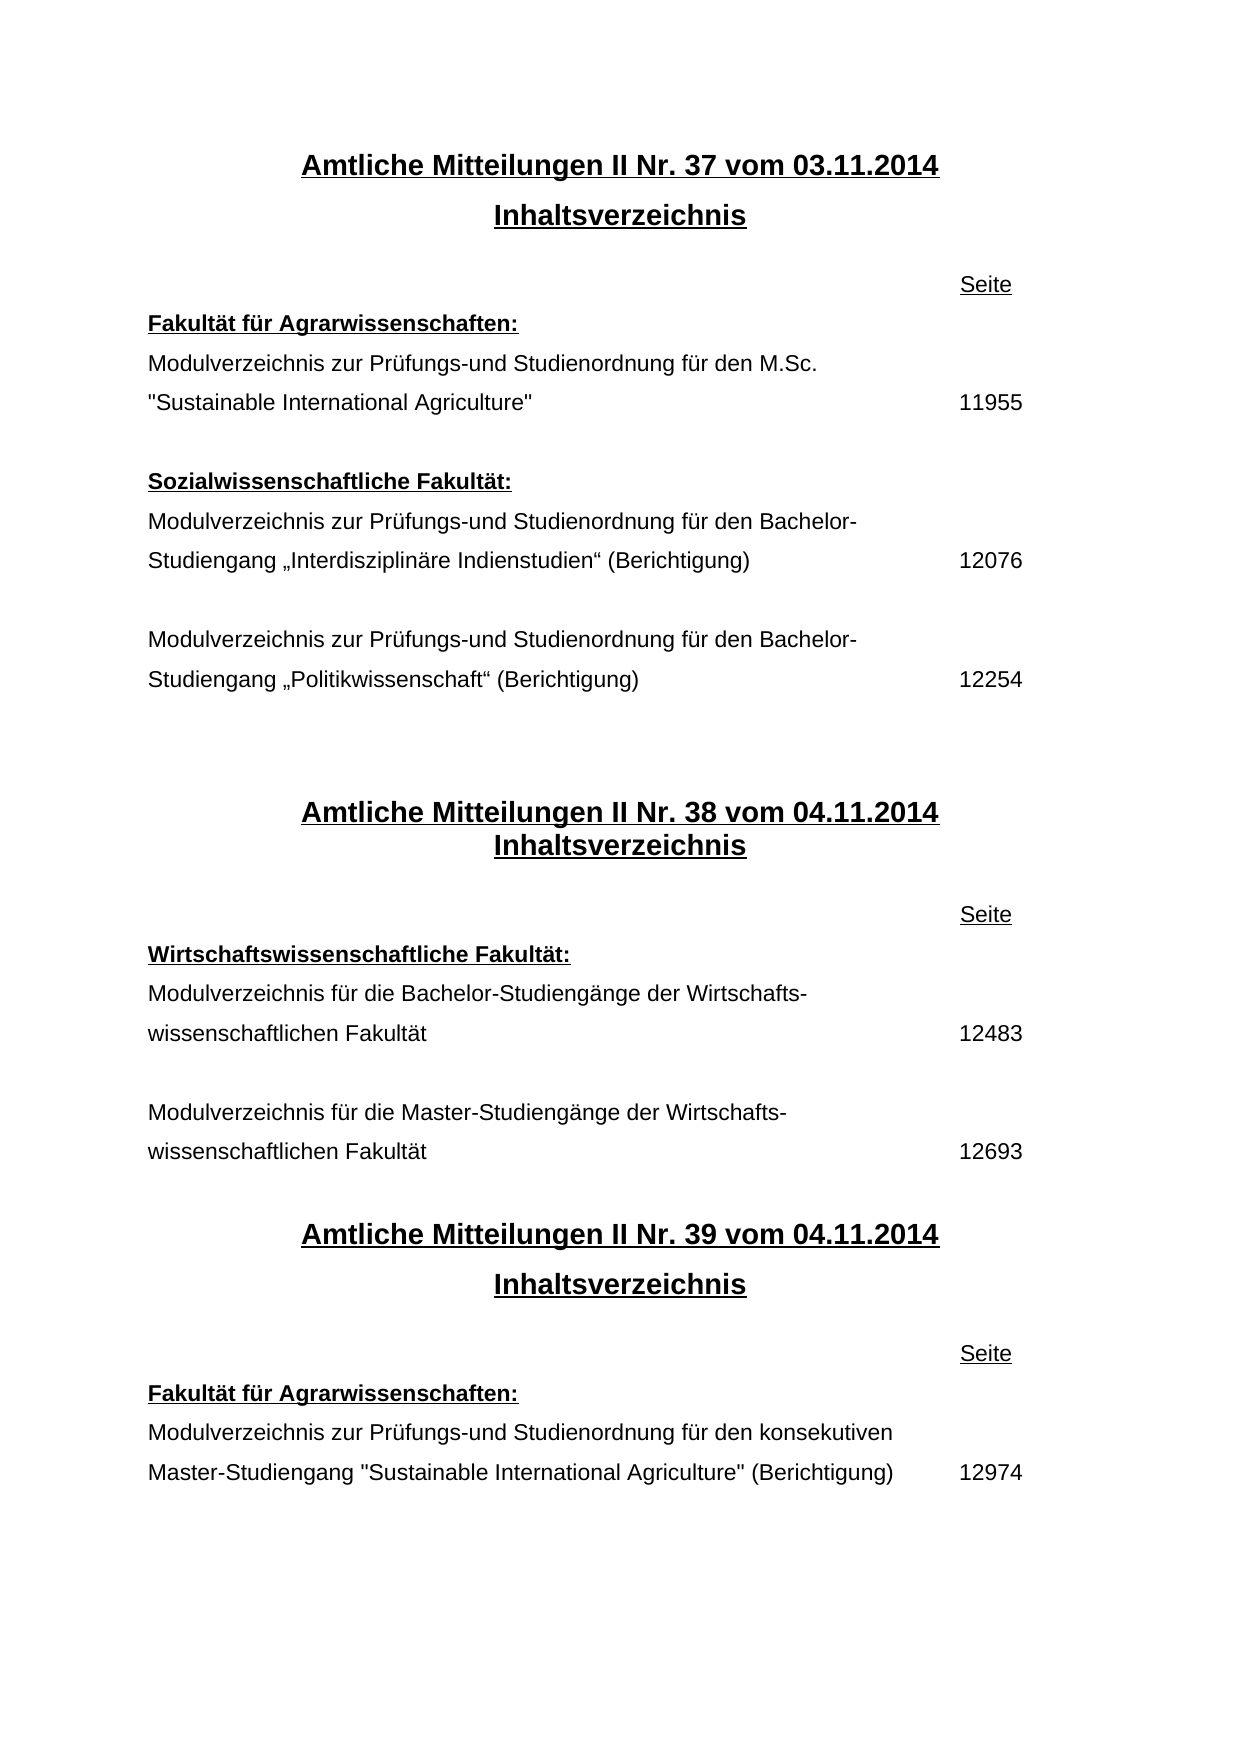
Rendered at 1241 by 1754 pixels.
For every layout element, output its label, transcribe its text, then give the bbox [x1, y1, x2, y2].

text Studiengang „Politikwissenschaft“ (Berichtigung) 12254 [148, 666, 1093, 692]
text Sozialwissenschaftliche Fakultät: [148, 468, 1093, 495]
text Fakultät für Agrarwissenschaften: [148, 1380, 1093, 1406]
text Modulverzeichnis zur Prüfungs-und Studienordnung für den M.Sc. [148, 350, 1093, 376]
text Master-Studiengang "Sustainable International Agriculture" (Berichtigung) 12974 [148, 1459, 1093, 1485]
text wissenschaftlichen Fakultät 12693 [148, 1138, 1093, 1164]
text Seite [148, 271, 1093, 297]
text Modulverzeichnis zur Prüfungs-und Studienordnung für den Bachelor- [148, 508, 1093, 534]
text Inhaltsverzeichnis [148, 1267, 1093, 1301]
text "Sustainable International Agriculture" 11955 [148, 389, 1093, 416]
text Modulverzeichnis zur Prüfungs-und Studienordnung für den konsekutiven [148, 1419, 1093, 1446]
text Studiengang „Interdisziplinäre Indienstudien“ (Berichtigung) 12076 [148, 547, 1093, 574]
text Inhaltsverzeichnis [148, 198, 1093, 231]
text Amtliche Mitteilungen II Nr. 37 vom 03.11.2014 [148, 148, 1093, 181]
text wissenschaftlichen Fakultät 12483 [148, 1020, 1093, 1046]
text Modulverzeichnis für die Master-Studiengänge der Wirtschafts- [148, 1099, 1093, 1125]
text Seite [148, 901, 1093, 928]
text Modulverzeichnis zur Prüfungs-und Studienordnung für den Bachelor- [148, 626, 1093, 653]
text Inhaltsverzeichnis [148, 828, 1093, 862]
text Amtliche Mitteilungen II Nr. 39 vom 04.11.2014 [148, 1217, 1093, 1251]
text Fakultät für Agrarwissenschaften: [148, 310, 1093, 337]
text Seite [148, 1340, 1093, 1367]
text Amtliche Mitteilungen II Nr. 38 vom 04.11.2014 [148, 795, 1093, 828]
text Wirtschaftswissenschaftliche Fakultät: [148, 941, 1093, 967]
text Modulverzeichnis für die Bachelor-Studiengänge der Wirtschafts- [148, 980, 1093, 1007]
